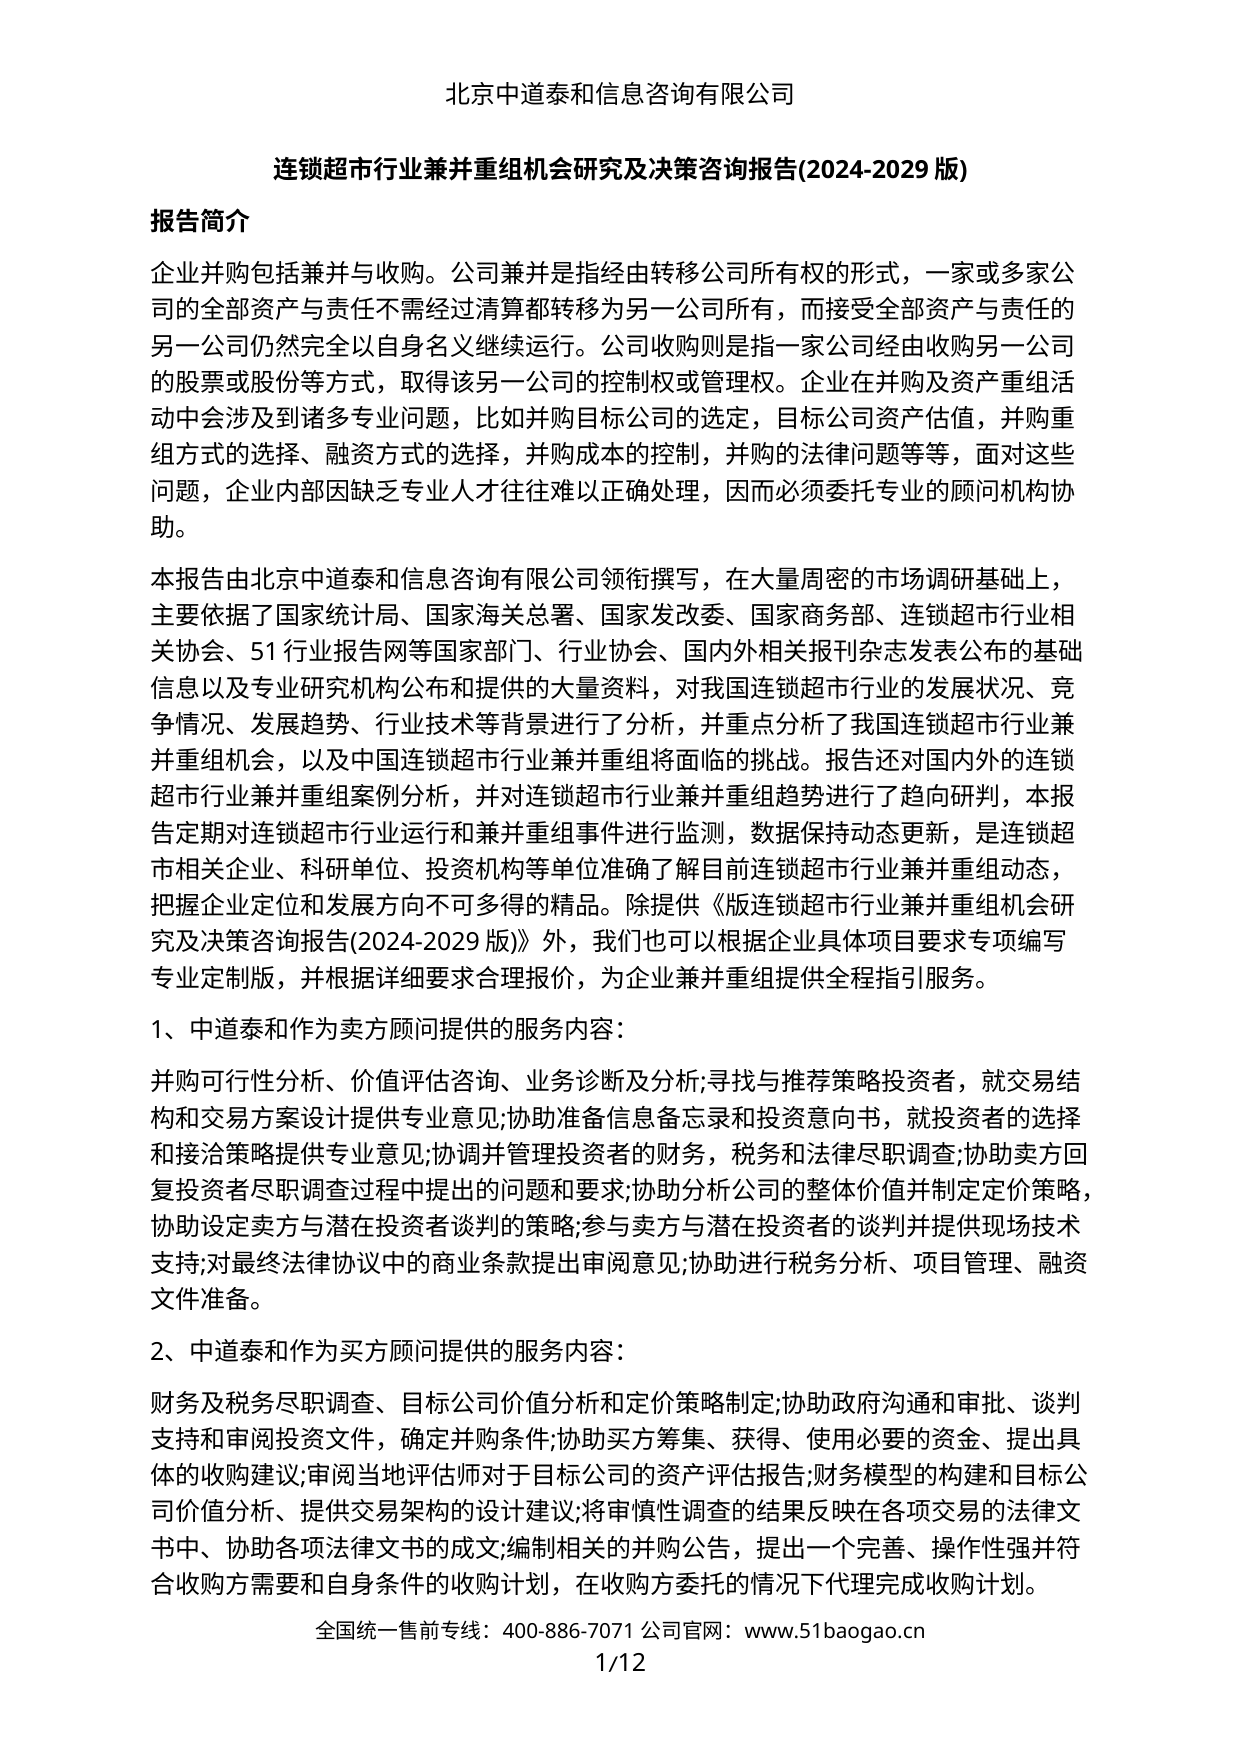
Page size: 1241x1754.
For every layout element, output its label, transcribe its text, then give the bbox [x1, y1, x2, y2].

text 并购可行性分析、价值评估咨询、业务诊断及分析;寻找与推荐策略投资者，就交易结构和交易方案设计提供专业意见;协助准备信息备忘录和投资意向书，就投资者的选择和接洽策略提供专业意见;协调并管理投资者的财务，税务和法律尽职调查;协助卖方回复投资者尽职调查过程中提出的问题和要求;协助分析公司的整体价值并制定定价策略，协助设定卖方与潜在投资者谈判的策略;参与卖方与潜在投资者的谈判并提供现场技术支持;对最终法律协议中的商业条款提出审阅意见;协助进行税务分析、项目管理、融资文件准备。 [150, 1062, 1090, 1316]
text 本报告由北京中道泰和信息咨询有限公司领衔撰写，在大量周密的市场调研基础上，主要依据了国家统计局、国家海关总署、国家发改委、国家商务部、连锁超市行业相关协会、51行业报告网等国家部门、行业协会、国内外相关报刊杂志发表公布的基础信息以及专业研究机构公布和提供的大量资料，对我国连锁超市行业的发展状况、竞争情况、发展趋势、行业技术等背景进行了分析，并重点分析了我国连锁超市行业兼并重组机会，以及中国连锁超市行业兼并重组将面临的挑战。报告还对国内外的连锁超市行业兼并重组案例分析，并对连锁超市行业兼并重组趋势进行了趋向研判，本报告定期对连锁超市行业运行和兼并重组事件进行监测，数据保持动态更新，是连锁超市相关企业、科研单位、投资机构等单位准确了解目前连锁超市行业兼并重组动态，把握企业定位和发展方向不可多得的精品。除提供《版连锁超市行业兼并重组机会研究及决策咨询报告(2024-2029版)》外，我们也可以根据企业具体项目要求专项编写专业定制版，并根据详细要求合理报价，为企业兼并重组提供全程指引服务。 [150, 559, 1090, 994]
text 财务及税务尽职调查、目标公司价值分析和定价策略制定;协助政府沟通和审批、谈判支持和审阅投资文件，确定并购条件;协助买方筹集、获得、使用必要的资金、提出具体的收购建议;审阅当地评估师对于目标公司的资产评估报告;财务模型的构建和目标公司价值分析、提供交易架构的设计建议;将审慎性调查的结果反映在各项交易的法律文书中、协助各项法律文书的成文;编制相关的并购公告，提出一个完善、操作性强并符合收购方需要和自身条件的收购计划，在收购方委托的情况下代理完成收购计划。 [150, 1383, 1090, 1601]
text 报告简介 [150, 202, 1090, 238]
text 连锁超市行业兼并重组机会研究及决策咨询报告(2024-2029版) [150, 150, 1090, 186]
text 企业并购包括兼并与收购。公司兼并是指经由转移公司所有权的形式，一家或多家公司的全部资产与责任不需经过清算都转移为另一公司所有，而接受全部资产与责任的另一公司仍然完全以自身名义继续运行。公司收购则是指一家公司经由收购另一公司的股票或股份等方式，取得该另一公司的控制权或管理权。企业在并购及资产重组活动中会涉及到诸多专业问题，比如并购目标公司的选定，目标公司资产估值，并购重组方式的选择、融资方式的选择，并购成本的控制，并购的法律问题等等，面对这些问题，企业内部因缺乏专业人才往往难以正确处理，因而必须委托专业的顾问机构协助。 [150, 254, 1090, 544]
text 2、中道泰和作为买方顾问提供的服务内容： [150, 1331, 1090, 1367]
text 1、中道泰和作为卖方顾问提供的服务内容： [150, 1010, 1090, 1046]
